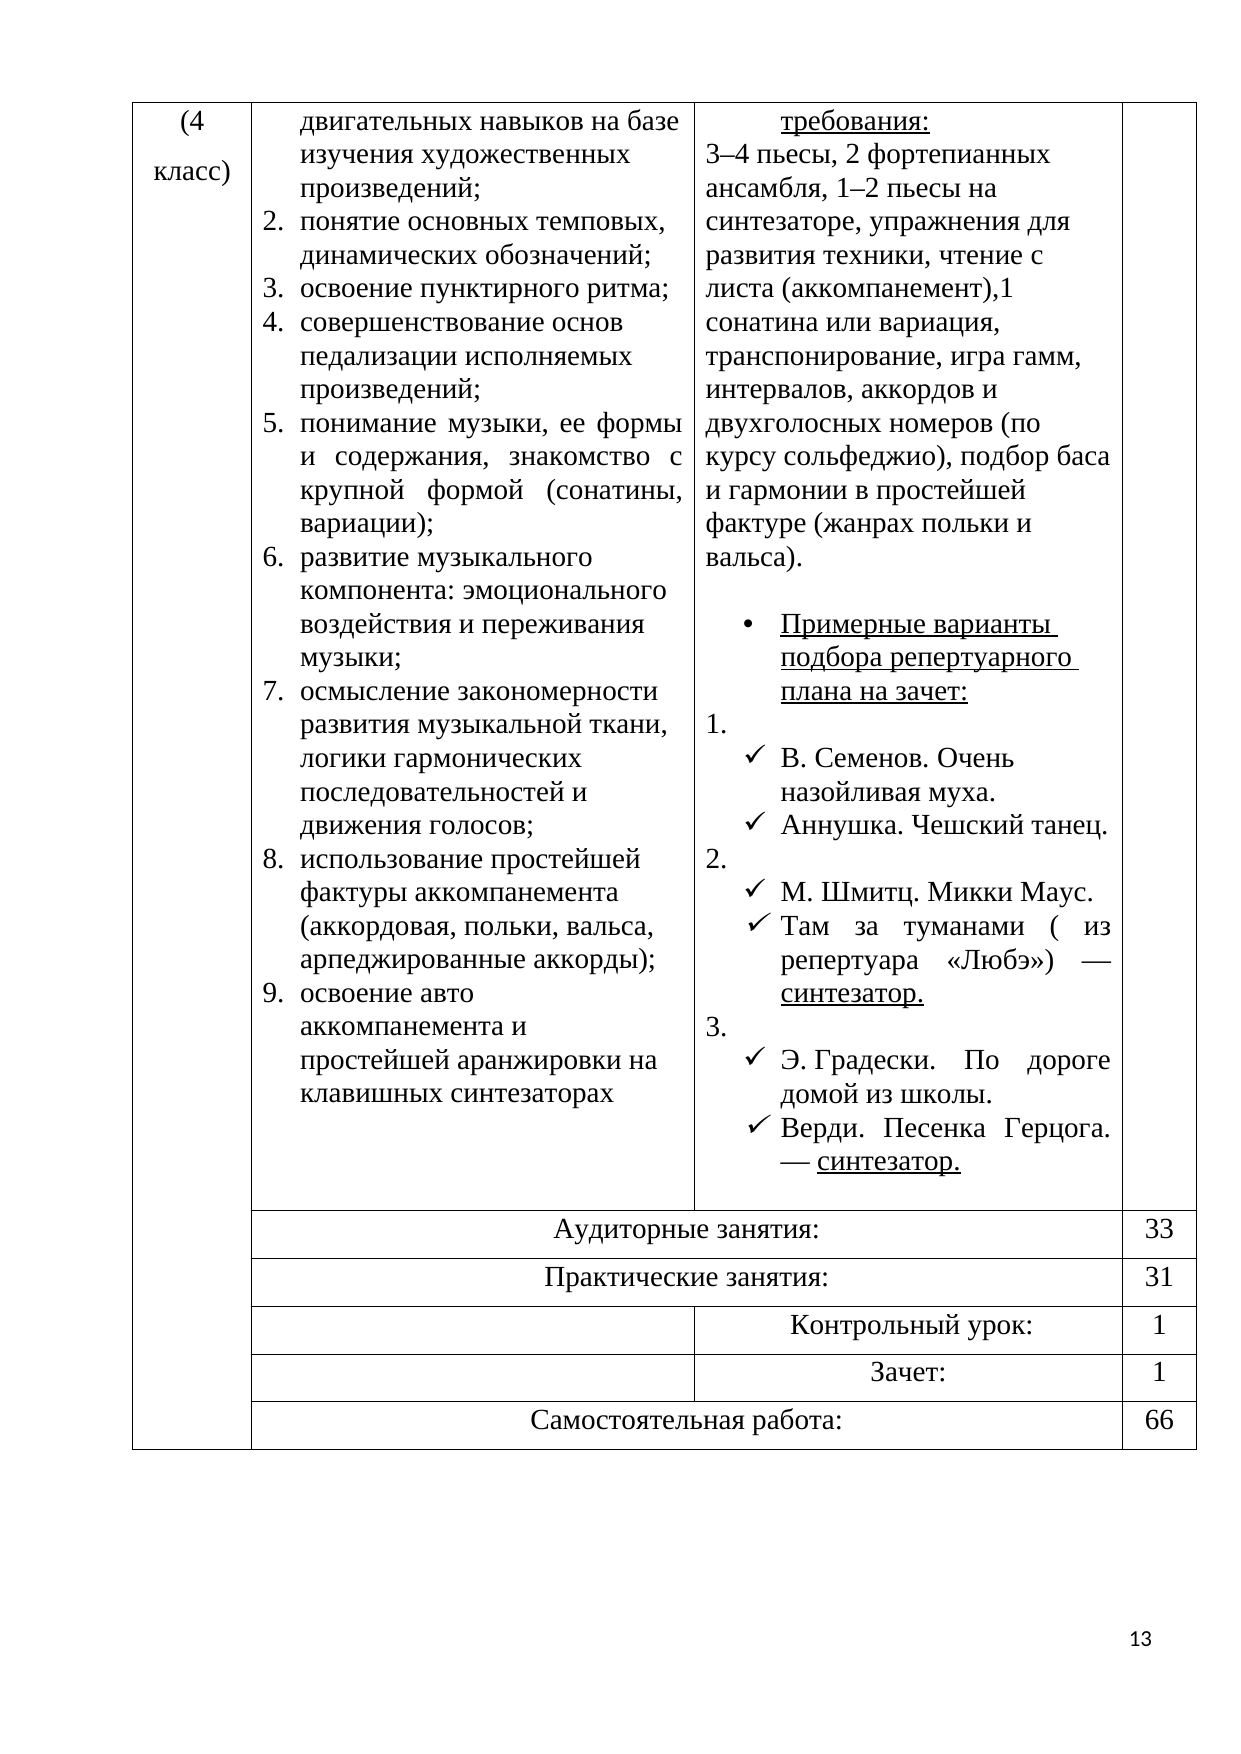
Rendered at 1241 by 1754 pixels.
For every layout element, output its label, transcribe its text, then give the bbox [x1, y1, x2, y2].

table_cell Зачет: [695, 1355, 1122, 1401]
table_cell 1 [1123, 1355, 1196, 1401]
table_cell Аудиторные занятия: [252, 1211, 1122, 1258]
table_cell 33 [1123, 1211, 1196, 1258]
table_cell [695, 103, 1122, 1210]
table_cell 31 [1123, 1259, 1196, 1306]
table_cell [1123, 103, 1196, 1210]
table_cell [252, 1307, 694, 1353]
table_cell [252, 103, 694, 1210]
table_cell 1 [1123, 1307, 1196, 1353]
table_cell 66 [1123, 1402, 1196, 1449]
table_cell 4 год (4 класс) [133, 103, 251, 1449]
table_cell [252, 1355, 694, 1401]
table_cell Практические занятия: [252, 1259, 1122, 1306]
table_cell Контрольный урок: [695, 1307, 1122, 1353]
table_cell Самостоятельная работа: [252, 1402, 1122, 1449]
